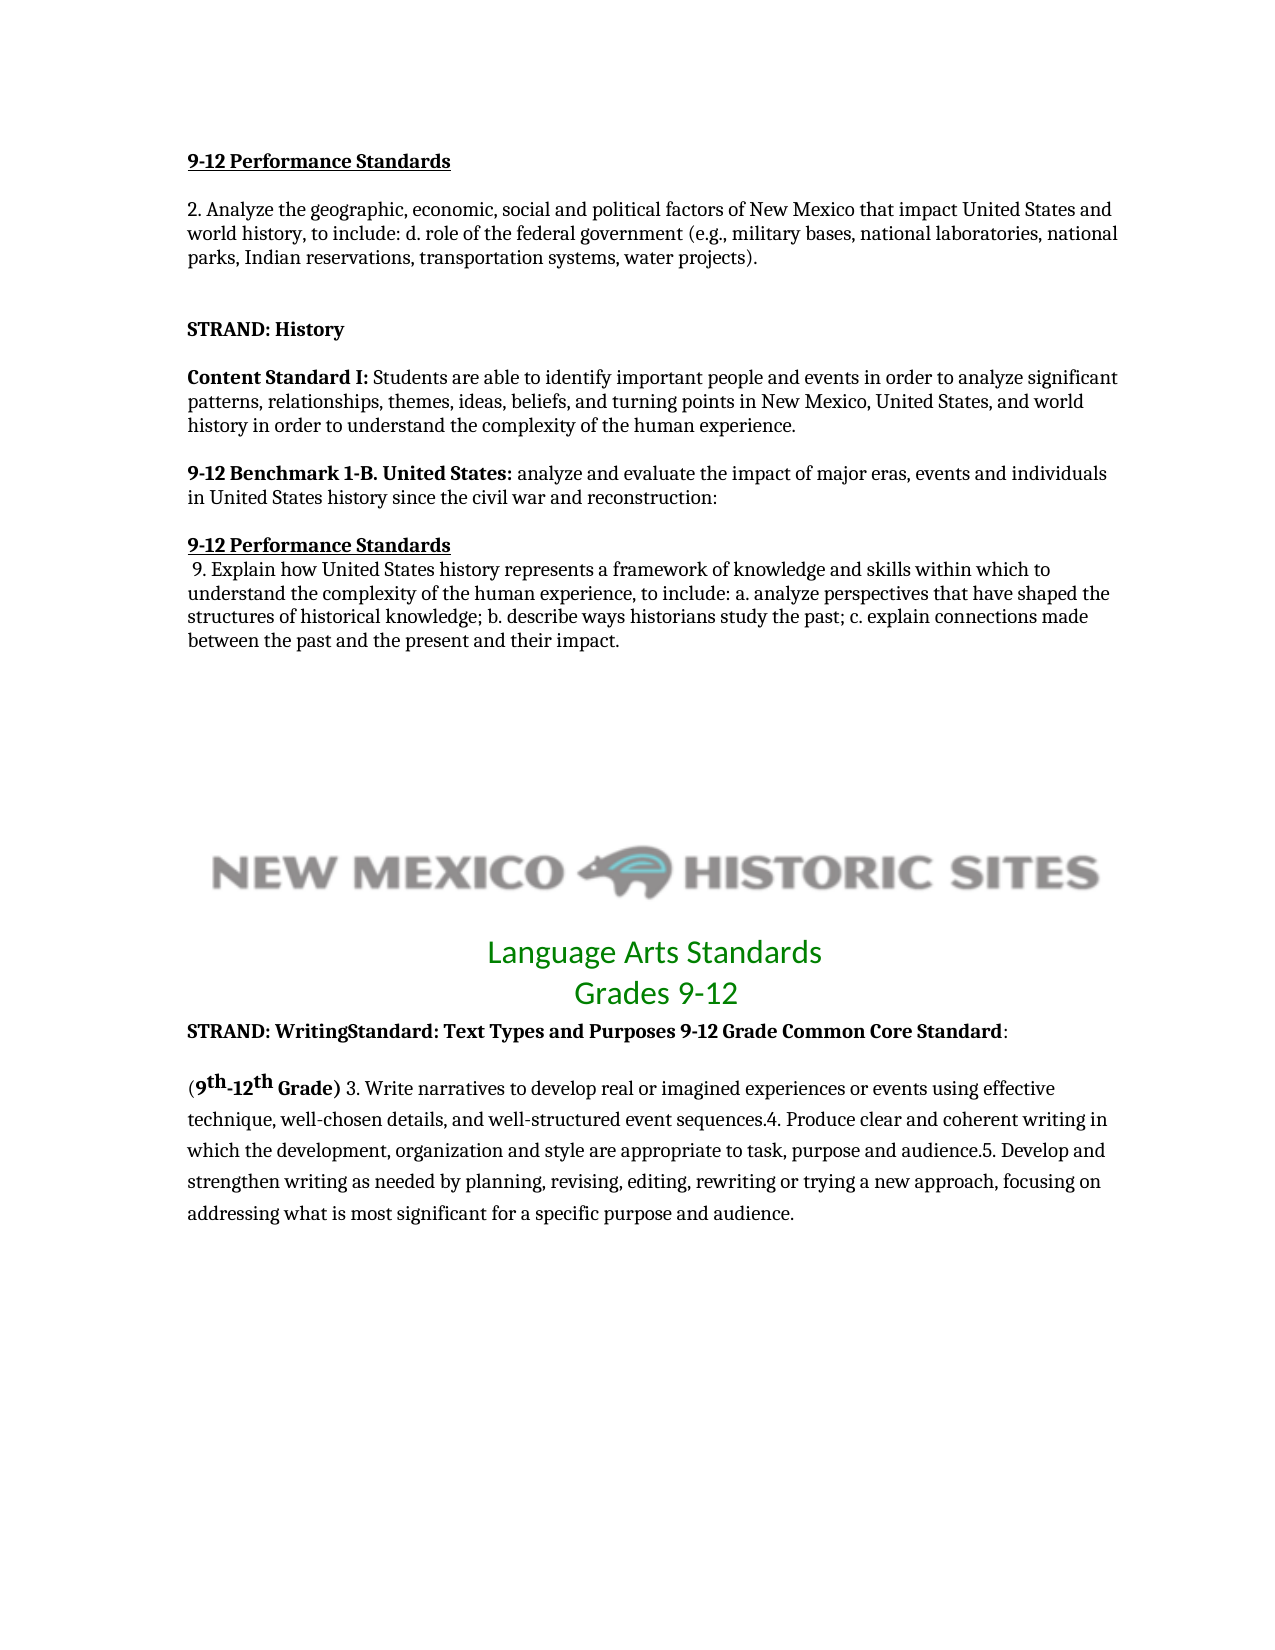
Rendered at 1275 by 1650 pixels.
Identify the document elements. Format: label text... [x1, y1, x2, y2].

picture [187, 836, 1125, 907]
text STRAND: History [187, 318, 1125, 342]
text 9-12 Performance Standards [187, 150, 1125, 174]
text (9th-12th Grade) 3. Write narratives to develop real or imagined experiences or events using effective technique, well-chosen details, and well-structured event sequences. 4. Produce clear and coherent writing in which the development, organization and style are appropriate to task, purpose and audience. 5. Develop and strengthen writing as needed by planning, revising, editing, rewriting or trying a new approach, focusing on addressing what is most significant for a specific purpose and audience. [187, 1069, 1125, 1225]
text Grades 9-12 [187, 972, 1125, 1013]
text STRAND: Writing Standard: Text Types and Purposes 9-12 Grade Common Core Standard: [187, 1013, 1125, 1044]
text Language Arts Standards [412, 931, 1125, 972]
text 9-12 Performance Standards [187, 533, 1125, 557]
text 9. Explain how United States history represents a framework of knowledge and skills within which to understand the complexity of the human experience, to include: a. analyze perspectives that have shaped the structures of historical knowledge; b. describe ways historians study the past; c. explain connections made between the past and the present and their impact. [187, 557, 1125, 653]
text 2. Analyze the geographic, economic, social and political factors of New Mexico that impact United States and world history, to include: d. role of the federal government (e.g., military bases, national laboratories, national parks, Indian reservations, transportation systems, water projects). [187, 198, 1125, 270]
text 9-12 Benchmark 1-B. United States: analyze and evaluate the impact of major eras, events and individuals in United States history since the civil war and reconstruction: [187, 461, 1125, 509]
